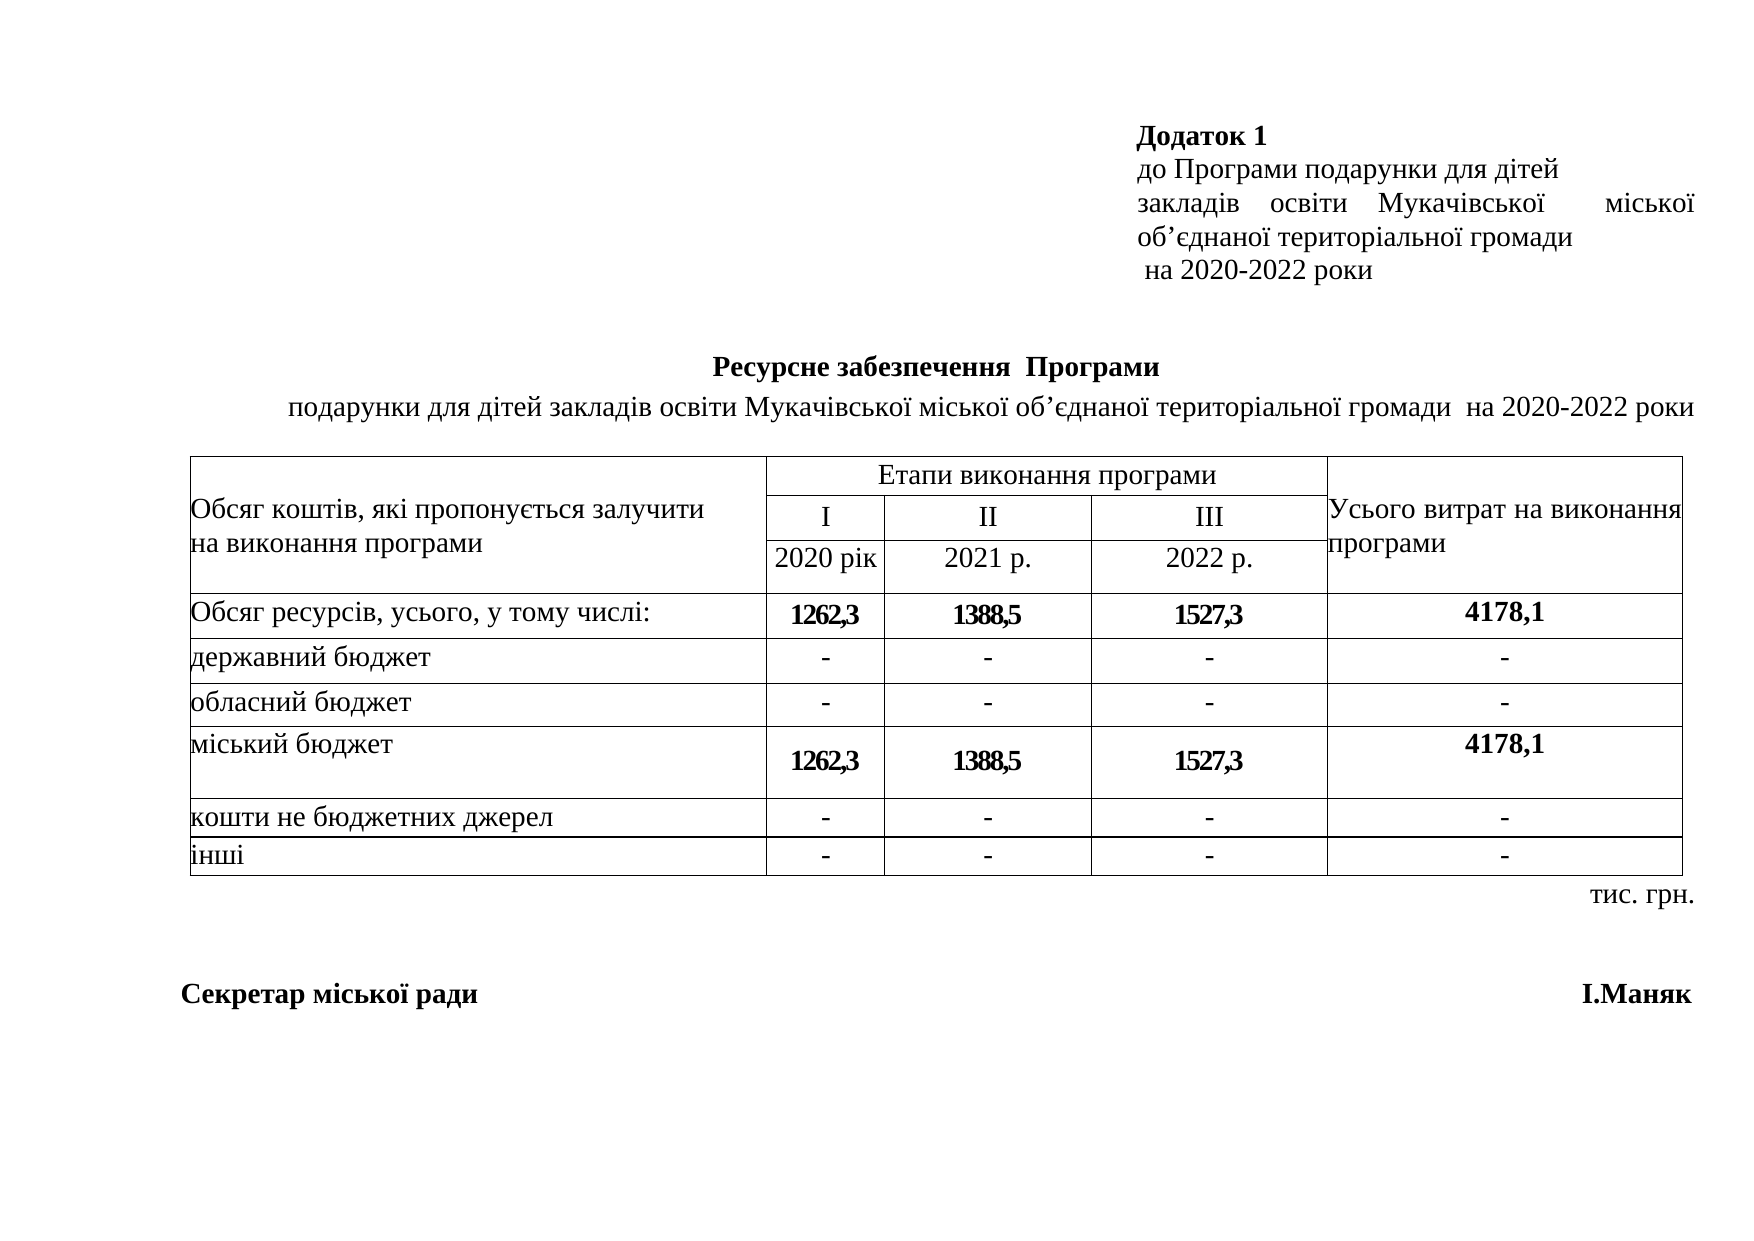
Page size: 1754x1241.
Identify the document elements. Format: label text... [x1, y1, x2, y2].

table_cell - [1092, 684, 1327, 726]
table_header Усього витрат на виконання програми [1328, 457, 1682, 593]
table_cell 4178,1 [1328, 594, 1682, 638]
table_cell 4178,1 [1328, 727, 1682, 798]
table_cell - [767, 639, 884, 683]
table_cell 2022 р. [1092, 541, 1327, 593]
list Секретар міської ради І.Маняк [177, 976, 1695, 1010]
text закладів освіти Мукачівської міської об’єднаної територіальної громади [1137, 185, 1695, 252]
table_cell 1527,3 [1092, 727, 1327, 798]
table_header Етапи виконання програми [767, 457, 1327, 495]
table_cell 1262,3 [767, 594, 884, 638]
table_cell 2021 р. [885, 541, 1091, 593]
table_cell міський бюджет [191, 727, 766, 798]
table_cell державний бюджет [191, 639, 766, 683]
table_cell обласний бюджет [191, 684, 766, 726]
table_cell - [1092, 799, 1327, 836]
table_cell - [1328, 799, 1682, 836]
table_cell Обсяг ресурсів, усього, у тому числі: [191, 594, 766, 638]
table_cell І [767, 496, 884, 539]
table_cell 1262,3 [767, 727, 884, 798]
table_cell - [885, 799, 1091, 836]
subtitle Ресурсне забезпечення Програми [177, 349, 1695, 383]
text на 2020-2022 роки [1137, 252, 1695, 286]
table_cell ІІІ [1092, 496, 1327, 539]
table_cell - [767, 684, 884, 726]
table_cell - [1092, 838, 1327, 875]
table_cell - [1092, 639, 1327, 683]
table_cell 1388,5 [885, 594, 1091, 638]
table_header Обсяг коштів, які пропонується залучити на виконання програми [191, 457, 766, 593]
table_cell - [885, 684, 1091, 726]
table_cell - [1328, 838, 1682, 875]
table_cell ІІ [885, 496, 1091, 539]
table_cell - [885, 639, 1091, 683]
table_cell - [1328, 684, 1682, 726]
table_cell - [767, 799, 884, 836]
text Додаток 1 [1062, 118, 1695, 152]
table_cell інші [191, 838, 766, 875]
table_cell - [767, 838, 884, 875]
list тис. грн. [177, 876, 1695, 909]
table_cell 1388,5 [885, 727, 1091, 798]
table_cell 1527,3 [1092, 594, 1327, 638]
table_cell 2020 рік [767, 541, 884, 593]
table_cell - [885, 838, 1091, 875]
table_cell - [1328, 639, 1682, 683]
list подарунки для дітей закладів освіти Мукачівської міської об’єднаної територіальної громади на 2020-2022 роки [177, 389, 1695, 423]
text до Програми подарунки для дітей [1137, 152, 1695, 185]
table_cell кошти не бюджетних джерел [191, 799, 766, 836]
